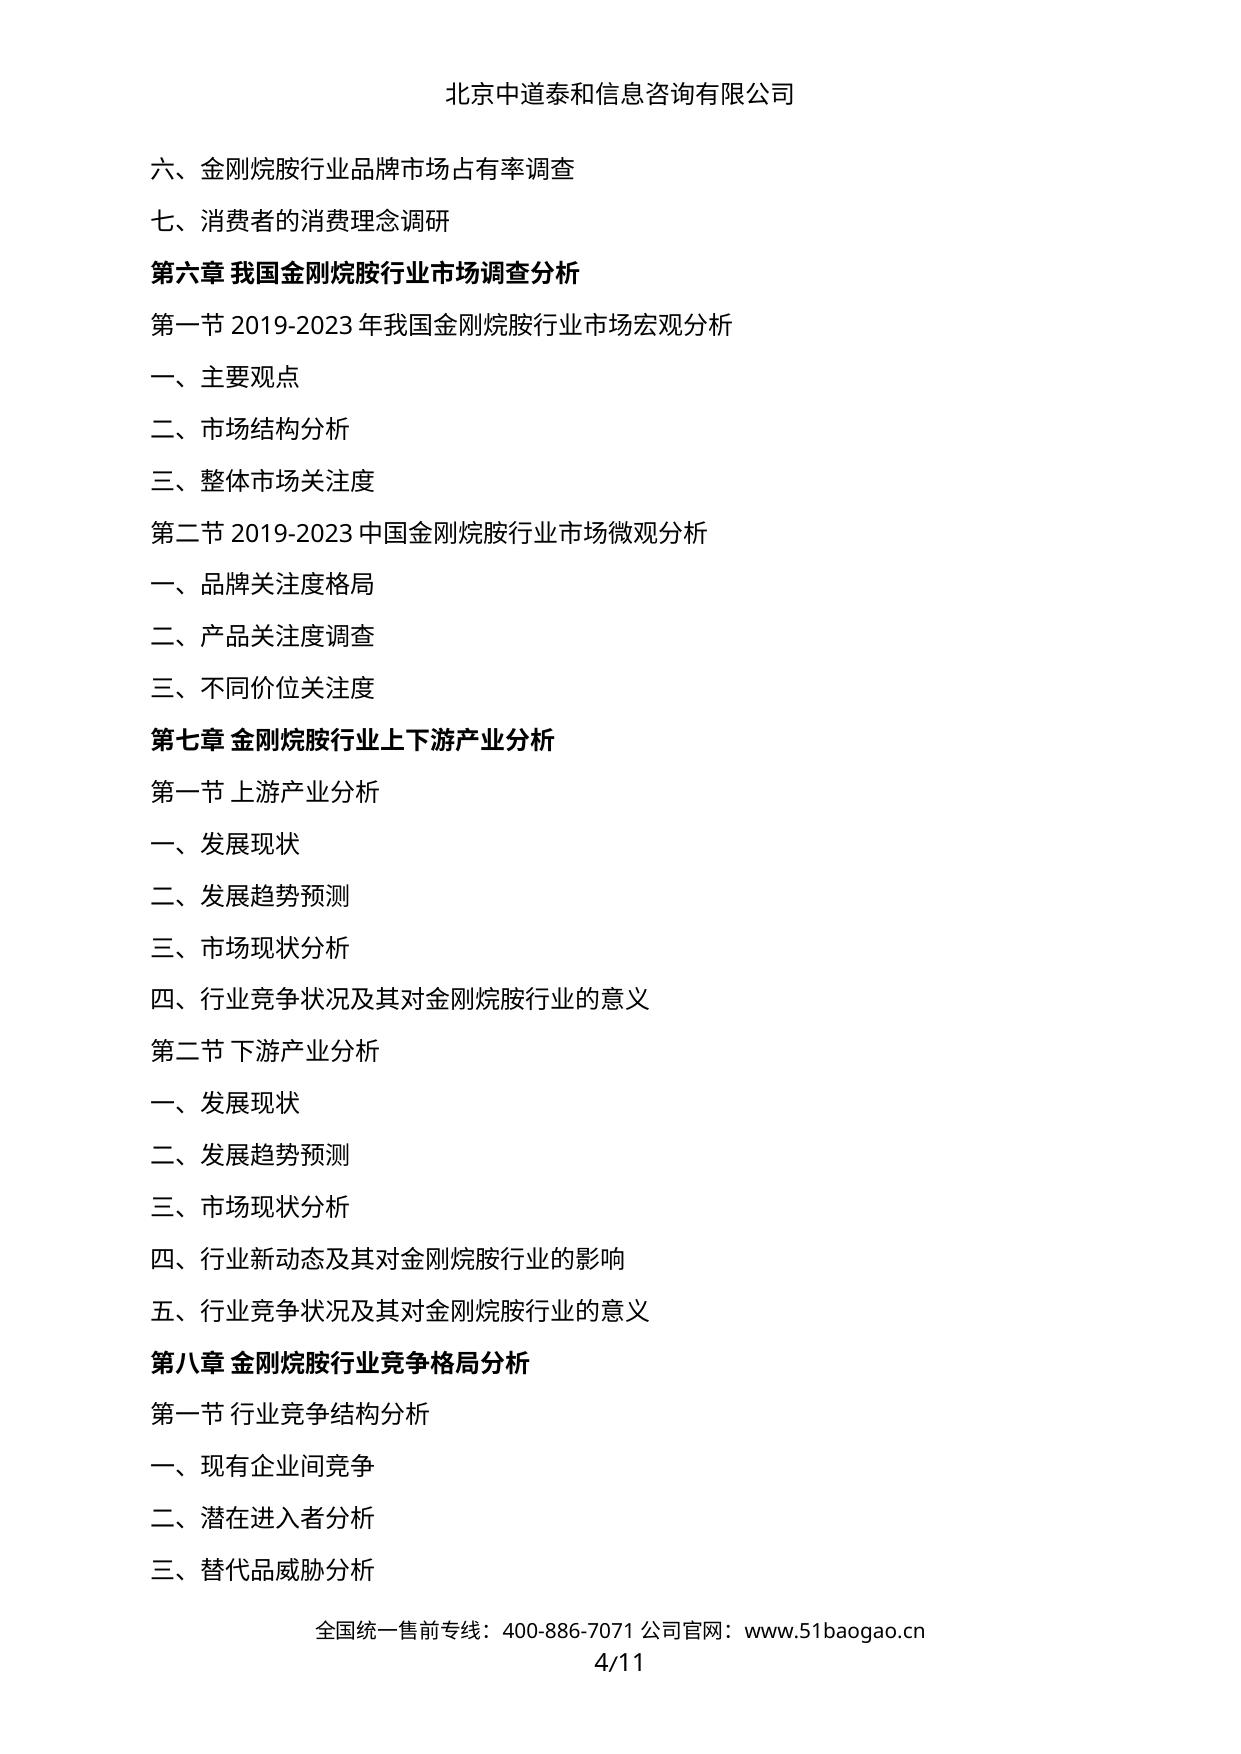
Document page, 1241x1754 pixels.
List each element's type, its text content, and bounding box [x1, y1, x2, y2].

text 五、行业竞争状况及其对金刚烷胺行业的意义 [150, 1291, 1090, 1327]
text 三、整体市场关注度 [150, 461, 1090, 497]
text 二、发展趋势预测 [150, 1136, 1090, 1172]
text 第二节 2019-2023中国金刚烷胺行业市场微观分析 [150, 513, 1090, 549]
text 三、替代品威胁分析 [150, 1551, 1090, 1587]
text 二、产品关注度调查 [150, 617, 1090, 653]
text 三、市场现状分析 [150, 928, 1090, 964]
text 一、发展现状 [150, 1084, 1090, 1120]
text 四、行业竞争状况及其对金刚烷胺行业的意义 [150, 980, 1090, 1016]
text 一、主要观点 [150, 357, 1090, 394]
text 二、潜在进入者分析 [150, 1499, 1090, 1535]
text 三、不同价位关注度 [150, 669, 1090, 705]
text 一、现有企业间竞争 [150, 1447, 1090, 1483]
text 第二节 下游产业分析 [150, 1032, 1090, 1068]
text 七、消费者的消费理念调研 [150, 202, 1090, 238]
text 二、市场结构分析 [150, 409, 1090, 446]
text 六、金刚烷胺行业品牌市场占有率调查 [150, 150, 1090, 186]
text 二、发展趋势预测 [150, 876, 1090, 912]
text 第一节 行业竞争结构分析 [150, 1395, 1090, 1431]
text 四、行业新动态及其对金刚烷胺行业的影响 [150, 1239, 1090, 1276]
text 第一节 上游产业分析 [150, 772, 1090, 809]
text 第一节 2019-2023年我国金刚烷胺行业市场宏观分析 [150, 306, 1090, 342]
text 三、市场现状分析 [150, 1187, 1090, 1224]
text 第八章 金刚烷胺行业竞争格局分析 [150, 1343, 1090, 1379]
text 一、发展现状 [150, 824, 1090, 861]
text 第七章 金刚烷胺行业上下游产业分析 [150, 721, 1090, 757]
text 第六章 我国金刚烷胺行业市场调查分析 [150, 254, 1090, 290]
text 一、品牌关注度格局 [150, 565, 1090, 601]
